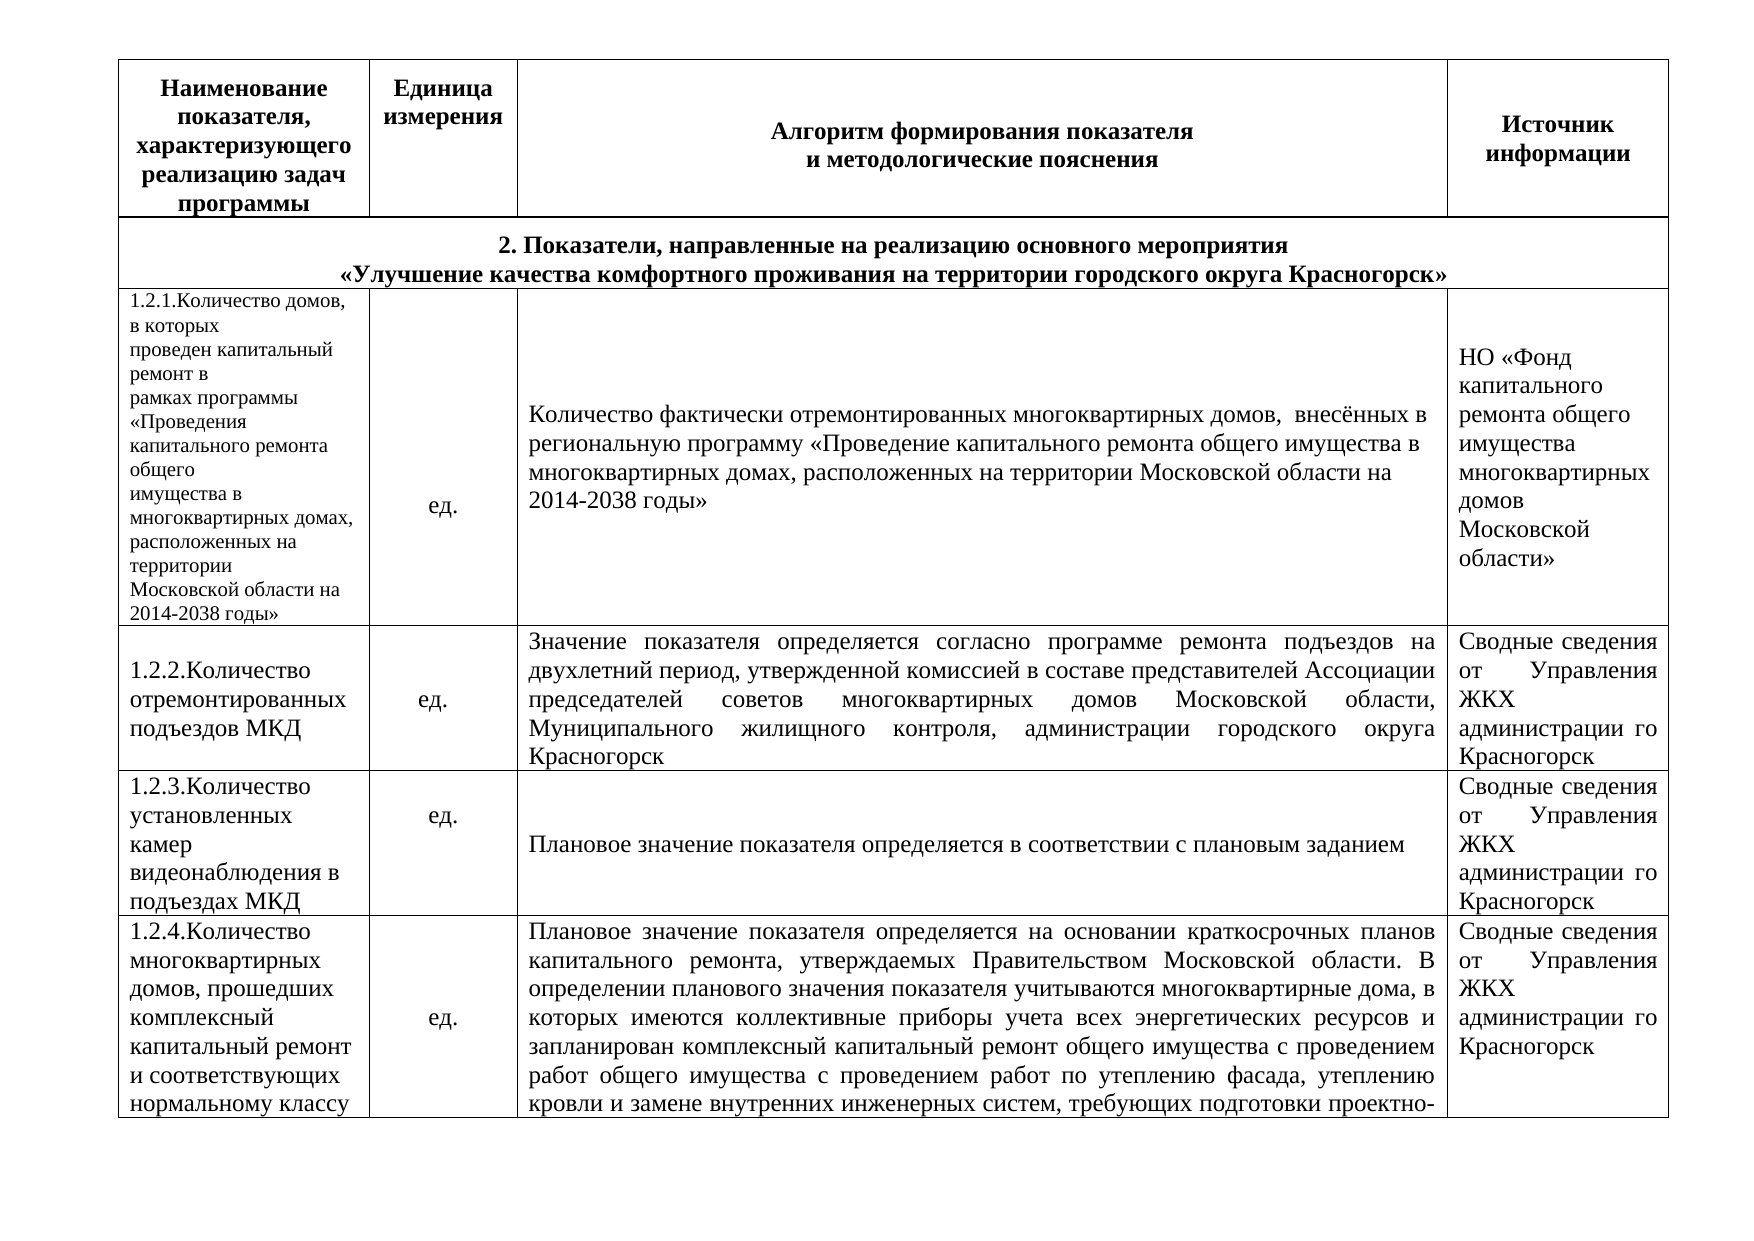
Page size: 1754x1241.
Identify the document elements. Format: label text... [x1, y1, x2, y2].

table_cell 1.2.3.Количество установленных камер видеонаблюдения в подъездах МКД [119, 771, 369, 915]
table_cell Сводные сведения от Управления ЖКХ администрации го Красногорск [1448, 626, 1668, 770]
table_cell ед. [370, 771, 517, 915]
table_cell 1.2.1.Количество домов, в которых проведен капитальный ремонт в рамках программы «Проведения капитального ремонта общего имущества в многоквартирных домах, расположенных на территории Московской области на 2014-2038 годы» [119, 289, 369, 625]
table_cell Количество фактически отремонтированных многоквартирных домов, внесённых в региональную программу «Проведение капитального ремонта общего имущества в многоквартирных домах, расположенных на территории Московской области на 2014-2038 годы» [518, 289, 1447, 625]
table_cell 2. Показатели, направленные на реализацию основного мероприятия «Улучшение качества комфортного проживания на территории городского округа Красногорск» [119, 218, 1668, 287]
table_header Источник информации [1448, 60, 1668, 216]
table_cell Сводные сведения от Управления ЖКХ администрации го Красногорск [1448, 916, 1668, 1117]
table_cell 1.2.2.Количество отремонтированных подъездов МКД [119, 626, 369, 770]
table_cell Сводные сведения от Управления ЖКХ администрации го Красногорск [1448, 771, 1668, 915]
table_cell ед. [370, 916, 517, 1117]
table_cell НО «Фонд капитального ремонта общего имущества многоквартирных домов Московской области» [1448, 289, 1668, 625]
table_cell ед. [370, 626, 517, 770]
table_cell Плановое значение показателя определяется в соответствии с плановым заданием [518, 771, 1447, 915]
table_cell Значение показателя определяется согласно программе ремонта подъездов на двухлетний период, утвержденной комиссией в составе представителей Ассоциации председателей советов многоквартирных домов Московской области, Муниципального жилищного контроля, администрации городского округа Красногорск [518, 626, 1447, 770]
table_header Наименование показателя, характеризующего реализацию задач программы [119, 60, 369, 216]
table_cell ед. [370, 289, 517, 625]
table_header Единица измерения [370, 60, 517, 216]
table_header Алгоритм формирования показателя и методологические пояснения [518, 60, 1447, 216]
